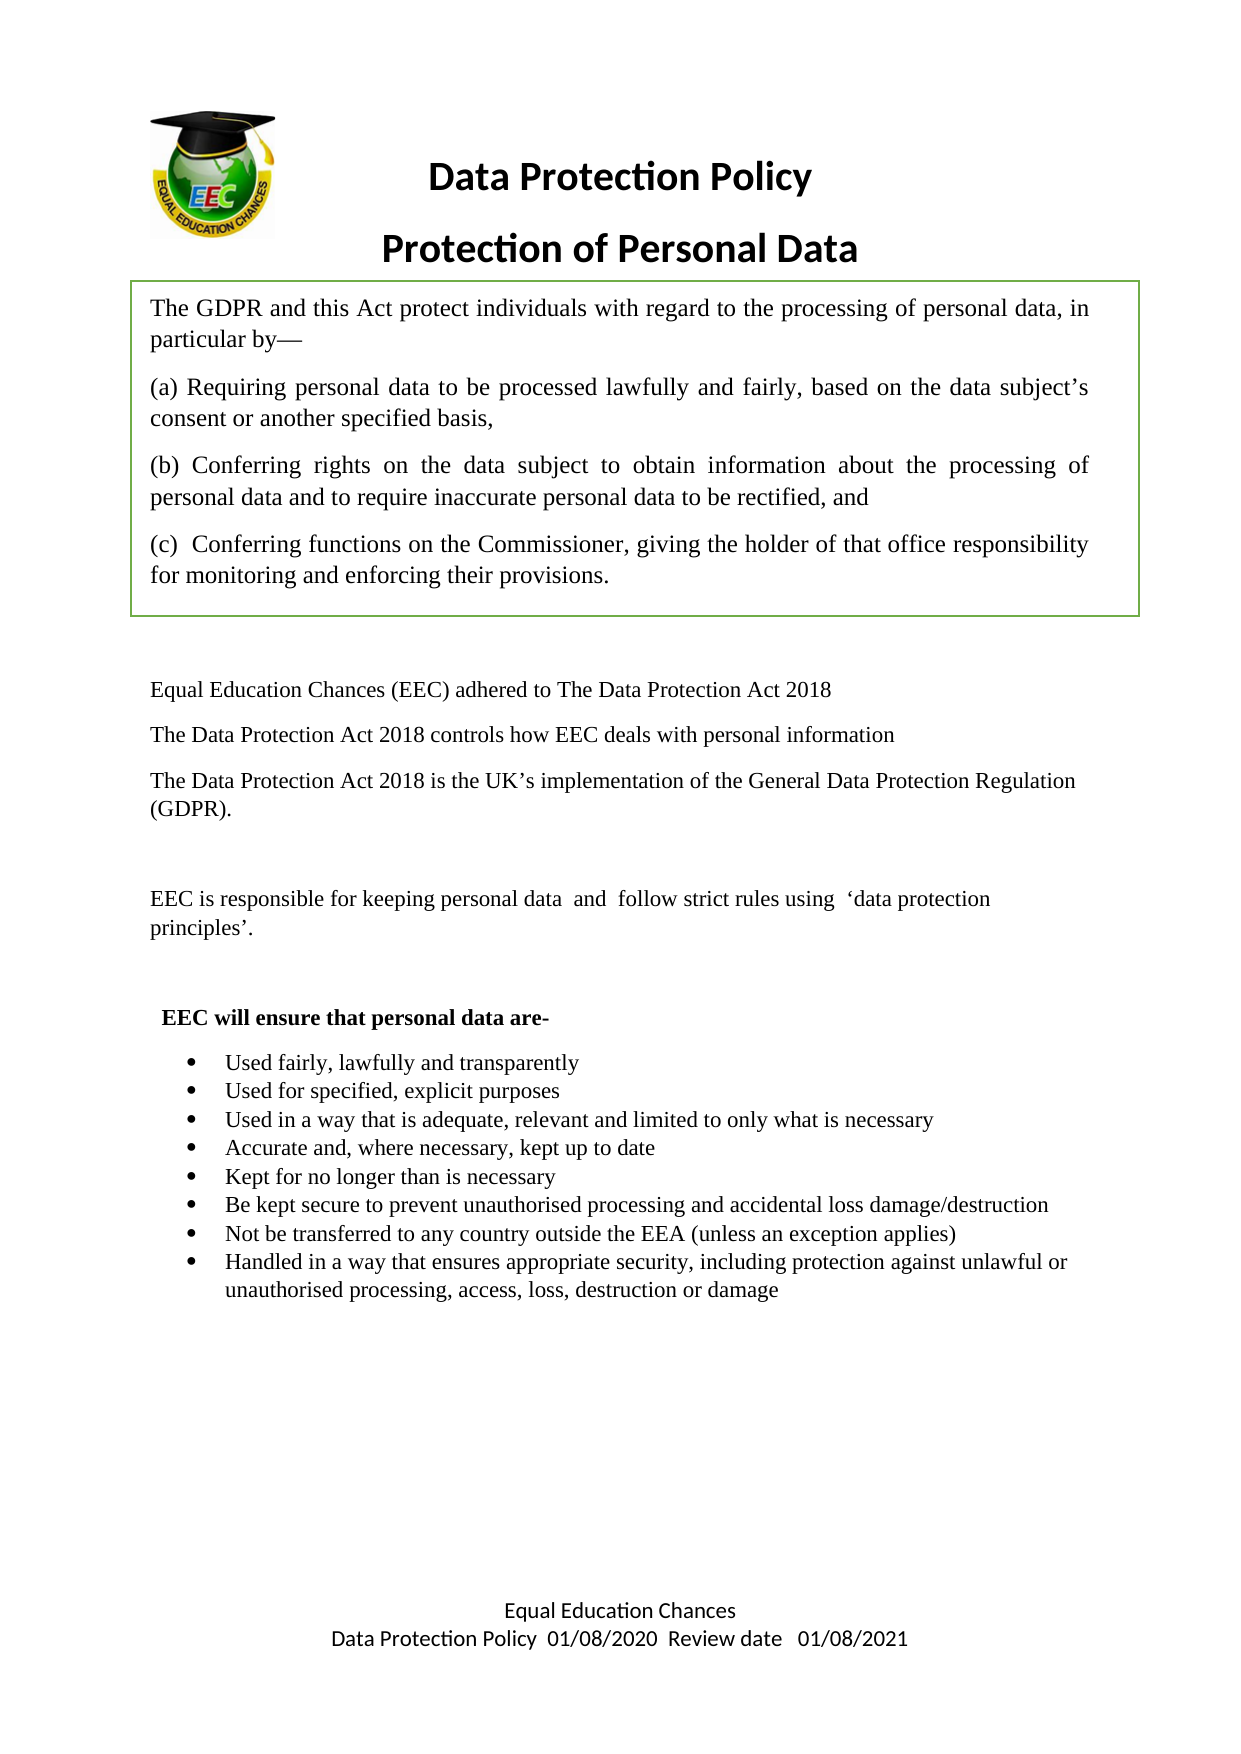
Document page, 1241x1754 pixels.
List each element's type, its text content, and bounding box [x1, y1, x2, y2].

list Used for specified, explicit purposes [187, 1077, 1090, 1104]
text EEC will ensure that personal data are- [150, 1004, 1090, 1030]
list Not be transferred to any country outside the EEA (unless an exception applies) [187, 1220, 1090, 1246]
text The Data Protection Act 2018 controls how EEC deals with personal information [150, 722, 1090, 748]
list Handled in a way that ensures appropriate security, including protection against unlawful or unauthorised processing, access, loss, destruction or damage [187, 1248, 1090, 1303]
list Be kept secure to prevent unauthorised processing and accidental loss damage/destruction [187, 1191, 1090, 1218]
list Used fairly, lawfully and transparently [187, 1049, 1090, 1075]
list Used in a way that is adequate, relevant and limited to only what is necessary [187, 1106, 1090, 1132]
text Equal Education Chances (EEC) adhered to The Data Protection Act 2018 [150, 676, 1090, 703]
text Protection of Personal Data [150, 222, 1090, 272]
text (b) Conferring rights on the data subject to obtain information about the processing of personal data and to require inaccurate personal data to be rectified, and [150, 451, 1090, 510]
text EEC is responsible for keeping personal data and follow strict rules using ‘data protection principles’. [150, 885, 1090, 940]
text Data Protection Policy [275, 150, 1090, 201]
picture [150, 111, 275, 239]
text The Data Protection Act 2018 is the UK’s implementation of the General Data Protection Regulation (GDPR). [150, 767, 1090, 821]
list Accurate and, where necessary, kept up to date [187, 1134, 1090, 1161]
text (c) Conferring functions on the Commissioner, giving the holder of that office responsibility for monitoring and enforcing their provisions. [150, 529, 1090, 589]
text The GDPR and this Act protect individuals with regard to the processing of personal data, in particular by— [150, 293, 1090, 353]
list Kept for no longer than is necessary [187, 1163, 1090, 1189]
text (a) Requiring personal data to be processed lawfully and fairly, based on the data subject’s consent or another specified basis, [150, 372, 1090, 432]
